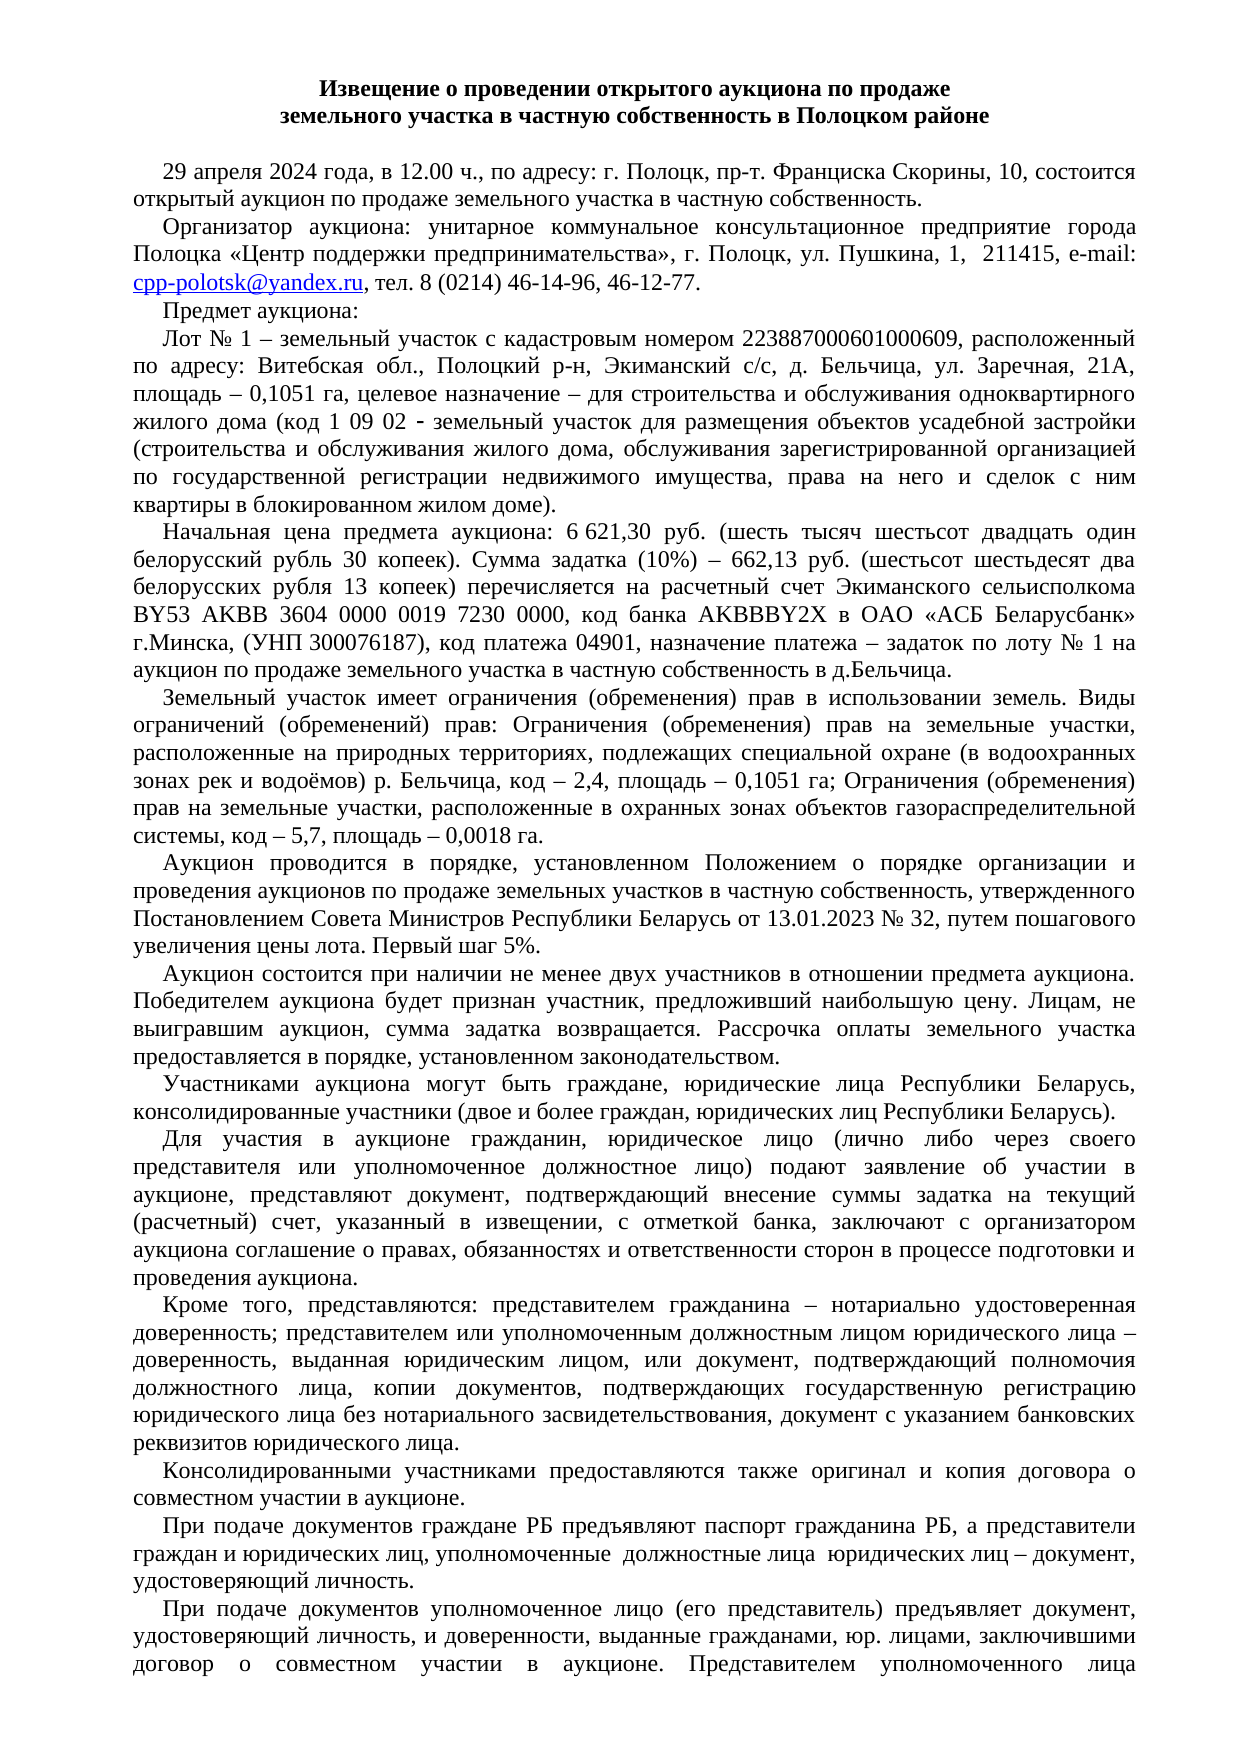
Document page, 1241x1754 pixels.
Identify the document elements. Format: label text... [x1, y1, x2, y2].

text Для участия в аукционе гражданин, юридическое лицо (лично либо через своего представителя или уполномоченное должностное лицо) подают заявление об участии в аукционе, представляют документ, подтверждающий внесение суммы задатка на текущий (расчетный) счет, указанный в извещении, с отметкой банка, заключают с организатором аукциона соглашение о правах, обязанностях и ответственности сторон в процессе подготовки и проведения аукциона. [133, 1124, 1137, 1290]
text Земельный участок имеет ограничения (обременения) прав в использовании земель. Виды ограничений (обременений) прав: Ограничения (обременения) прав на земельные участки, расположенные на природных территориях, подлежащих специальной охране (в водоохранных зонах рек и водоёмов) р. Бельчица, код – 2,4, площадь – 0,1051 га; Ограничения (обременения) прав на земельные участки, расположенные в охранных зонах объектов газораспределительной системы, код – 5,7, площадь – 0,0018 га. [133, 683, 1137, 848]
text Аукцион состоится при наличии не менее двух участников в отношении предмета аукциона. Победителем аукциона будет признан участник, предложивший наибольшую цену. Лицам, не выигравшим аукцион, сумма задатка возвращается. Рассрочка оплаты земельного участка предоставляется в порядке, установленном законодательством. [133, 959, 1137, 1069]
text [133, 1594, 1137, 1677]
text Аукцион проводится в порядке, установленном Положением о порядке организации и проведения аукционов по продаже земельных участков в частную собственность, утвержденного Постановлением Совета Министров Республики Беларусь от 13.01.2023 № 32, путем пошагового увеличения цены лота. Первый шаг 5%. [133, 848, 1137, 959]
text Кроме того, представляются: представителем гражданина – нотариально удостоверенная доверенность; представителем или уполномоченным должностным лицом юридического лица – доверенность, выданная юридическим лицом, или документ, подтверждающий полномочия должностного лица, копии документов, подтверждающих государственную регистрацию юридического лица без нотариального засвидетельствования, документ с указанием банковских реквизитов юридического лица. [133, 1290, 1137, 1456]
text 29 апреля 2024 года, в 12.00 ч., по адресу: г. Полоцк, пр-т. Франциска Скорины, 10, состоится открытый аукцион по продаже земельного участка в частную собственность. [133, 157, 1137, 212]
text Участниками аукциона могут быть граждане, юридические лица Республики Беларусь, консолидированные участники (двое и более граждан, юридических лиц Республики Беларусь). [133, 1069, 1137, 1124]
text Начальная цена предмета аукциона: 6 621,30 руб. (шесть тысяч шестьсот двадцать один белорусский рубль 30 копеек). Сумма задатка (10%) – 662,13 руб. (шестьсот шестьдесят два белорусских рубля 13 копеек) перечисляется на расчетный счет Экиманского сельисполкома BY53 AKBB 3604 0000 0019 7230 0000, код банка AKBBBY2Х в ОАО «АСБ Беларусбанк» г.Минска, (УНП 300076187), код платежа 04901, назначение платежа – задаток по лоту № 1 на аукцион по продаже земельного участка в частную собственность в д.Бельчица. [133, 517, 1137, 683]
text Лот № 1 – земельный участок с кадастровым номером 223887000601000609, расположенный по адресу: Витебская обл., Полоцкий р-н, Экиманский с/с, д. Бельчица, ул. Заречная, 21А, площадь – 0,1051 га, целевое назначение – для строительства и обслуживания одноквартирного жилого дома (код 1 09 02 земельный участок для размещения объектов усадебной застройки (строительства и обслуживания жилого дома, обслуживания зарегистрированной организацией по государственной регистрации недвижимого имущества, права на него и сделок с ним квартиры в блокированном жилом доме). [133, 324, 1137, 517]
text Извещение о проведении открытого аукциона по продаже [133, 74, 1137, 101]
text При подаче документов граждане РБ предъявляют паспорт гражданина РБ, а представители граждан и юридических лиц, уполномоченные должностные лица юридических лиц – документ, удостоверяющий личность. [133, 1511, 1137, 1594]
text земельного участка в частную собственность в Полоцком районе [133, 101, 1137, 129]
text Предмет аукциона: [133, 296, 1137, 324]
text Консолидированными участниками предоставляются также оригинал и копия договора о совместном участии в аукционе. [133, 1456, 1137, 1511]
text Организатор аукциона: унитарное коммунальное консультационное предприятие города Полоцка «Центр поддержки предпринимательства», г. Полоцк, ул. Пушкина, 1, 211415, e-mail: cpp-polotsk@yandex.ru, тел. 8 (0214) 46-14-96, 46-12-77. [133, 212, 1137, 296]
